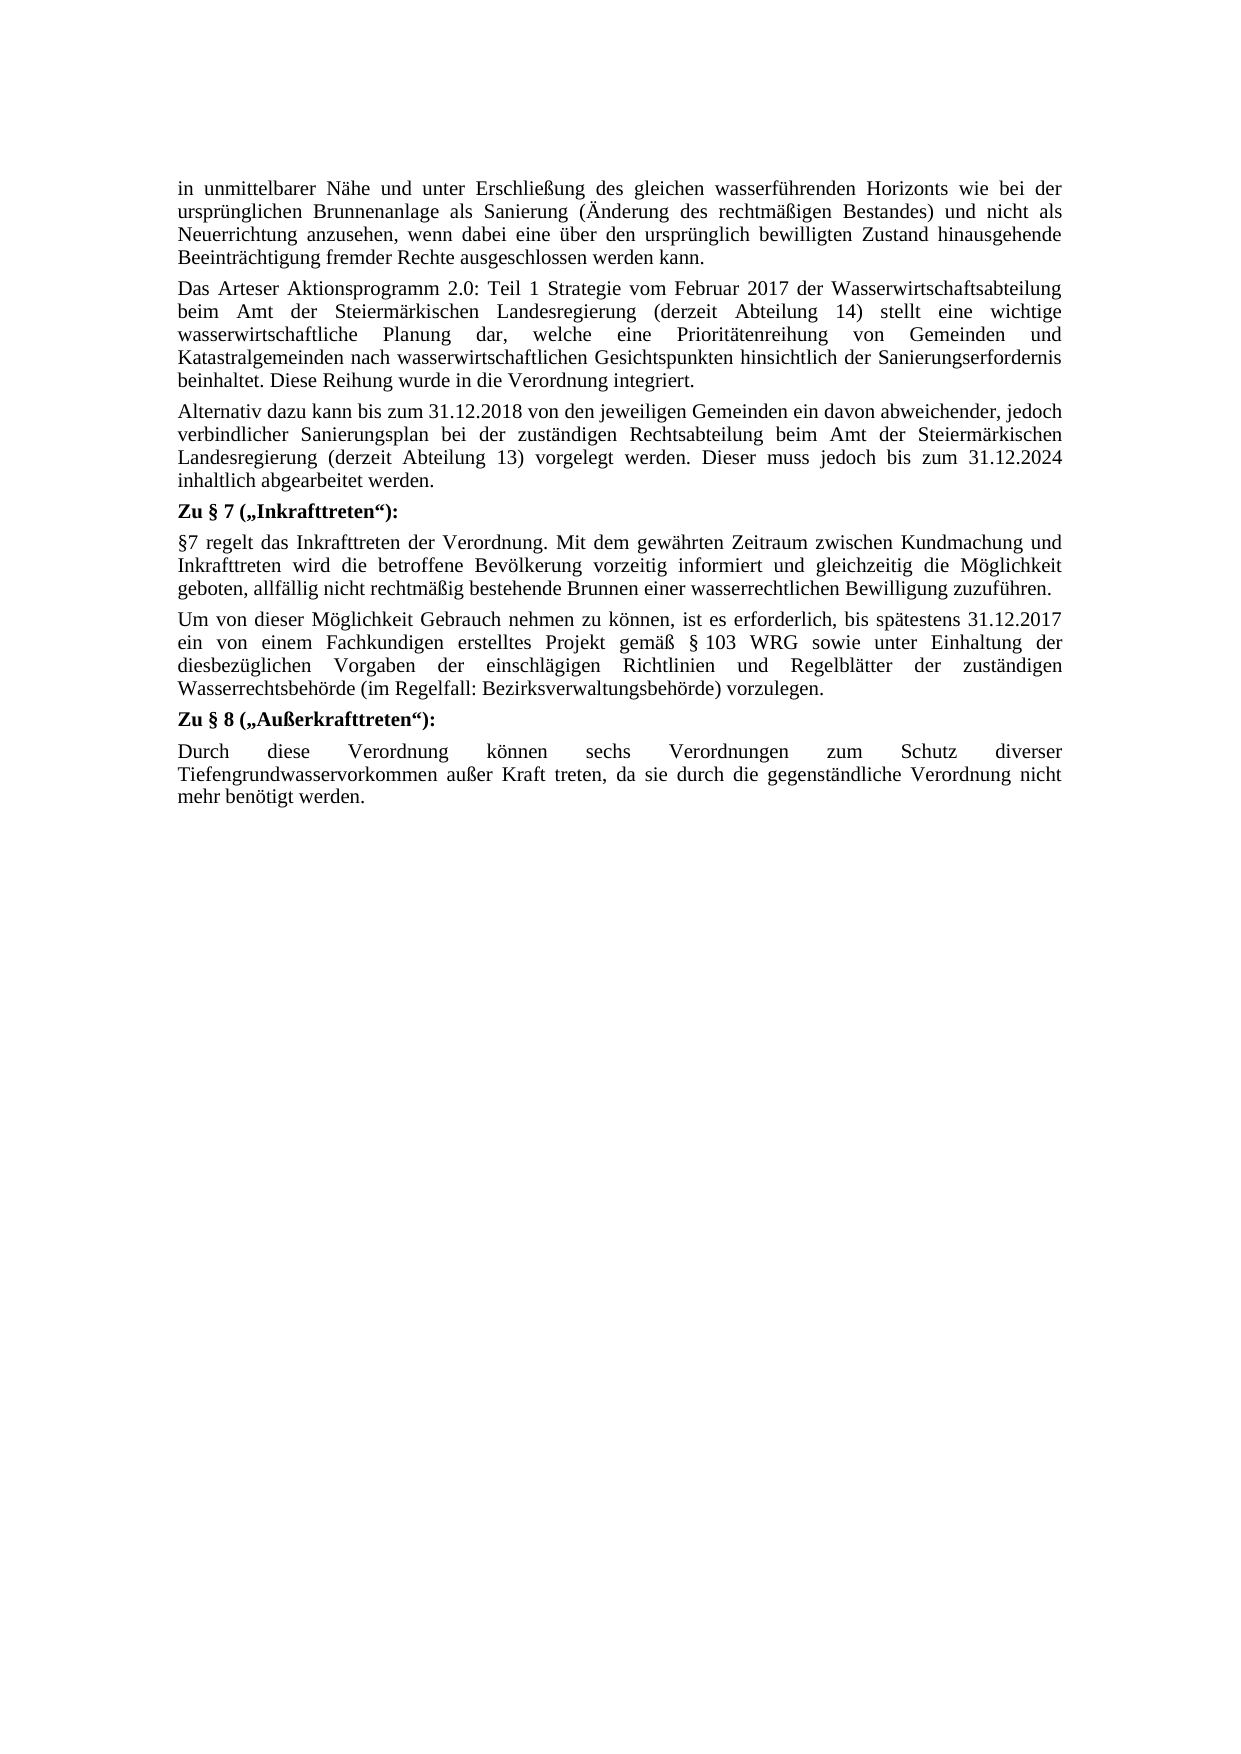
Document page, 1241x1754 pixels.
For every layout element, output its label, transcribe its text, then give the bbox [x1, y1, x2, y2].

text Zu § 8 („Außerkrafttreten“): [177, 708, 1063, 731]
text Alternativ dazu kann bis zum 31.12.2018 von den jeweiligen Gemeinden ein davon abweichender, jedoch verbindlicher Sanierungsplan bei der zuständigen Rechtsabteilung beim Amt der Steiermärkischen Landesregierung (derzeit Abteilung 13) vorgelegt werden. Dieser muss jedoch bis zum 31.12.2024 inhaltlich abgearbeitet werden. [177, 400, 1063, 492]
text Zu § 7 („Inkrafttreten“): [177, 500, 1063, 523]
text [177, 177, 1063, 269]
text Um von dieser Möglichkeit Gebrauch nehmen zu können, ist es erforderlich, bis spätestens 31.12.2017 ein von einem Fachkundigen erstelltes Projekt gemäß § 103 WRG sowie unter Einhaltung der diesbezüglichen Vorgaben der einschlägigen Richtlinien und Regelblätter der zuständigen Wasserrechtsbehörde (im Regelfall: Bezirksverwaltungsbehörde) vorzulegen. [177, 608, 1063, 700]
text Durch diese Verordnung können sechs Verordnungen zum Schutz diverser Tiefengrundwasservorkommen außer Kraft treten, da sie durch die gegenständliche Verordnung nicht mehr benötigt werden. [177, 740, 1063, 808]
text Das Arteser Aktionsprogramm 2.0: Teil 1 Strategie vom Februar 2017 der Wasserwirtschaftsabteilung beim Amt der Steiermärkischen Landesregierung (derzeit Abteilung 14) stellt eine wichtige wasserwirtschaftliche Planung dar, welche eine Prioritätenreihung von Gemeinden und Katastralgemeinden nach wasserwirtschaftlichen Gesichtspunkten hinsichtlich der Sanierungserfordernis beinhaltet. Diese Reihung wurde in die Verordnung integriert. [177, 277, 1063, 392]
text §7 regelt das Inkrafttreten der Verordnung. Mit dem gewährten Zeitraum zwischen Kundmachung und Inkrafttreten wird die betroffene Bevölkerung vorzeitig informiert und gleichzeitig die Möglichkeit geboten, allfällig nicht rechtmäßig bestehende Brunnen einer wasserrechtlichen Bewilligung zuzuführen. [177, 531, 1063, 600]
